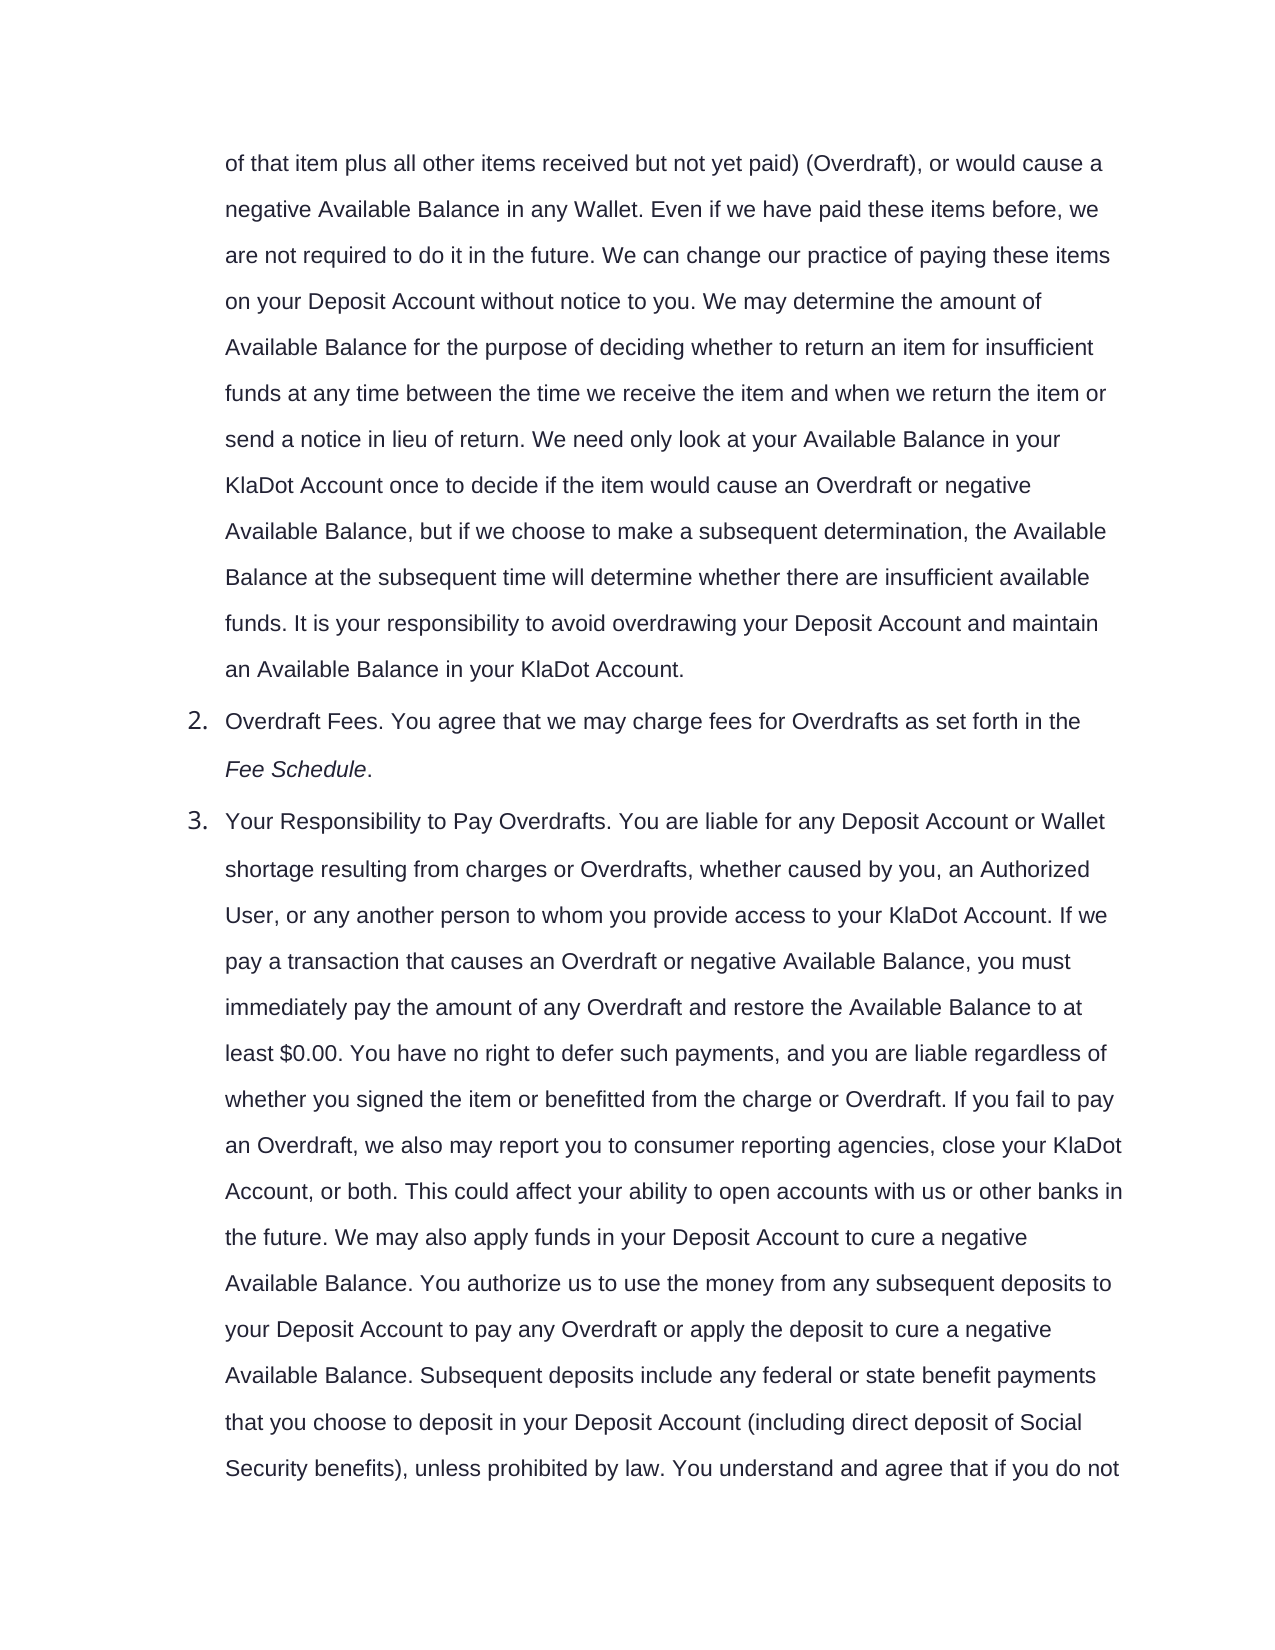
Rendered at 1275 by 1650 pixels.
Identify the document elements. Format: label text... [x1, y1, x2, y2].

list Overdraft Fees. You agree that we may charge fees for Overdrafts as set forth in the Fee Schedule. [187, 702, 1125, 783]
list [187, 150, 1125, 683]
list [187, 802, 1125, 1481]
